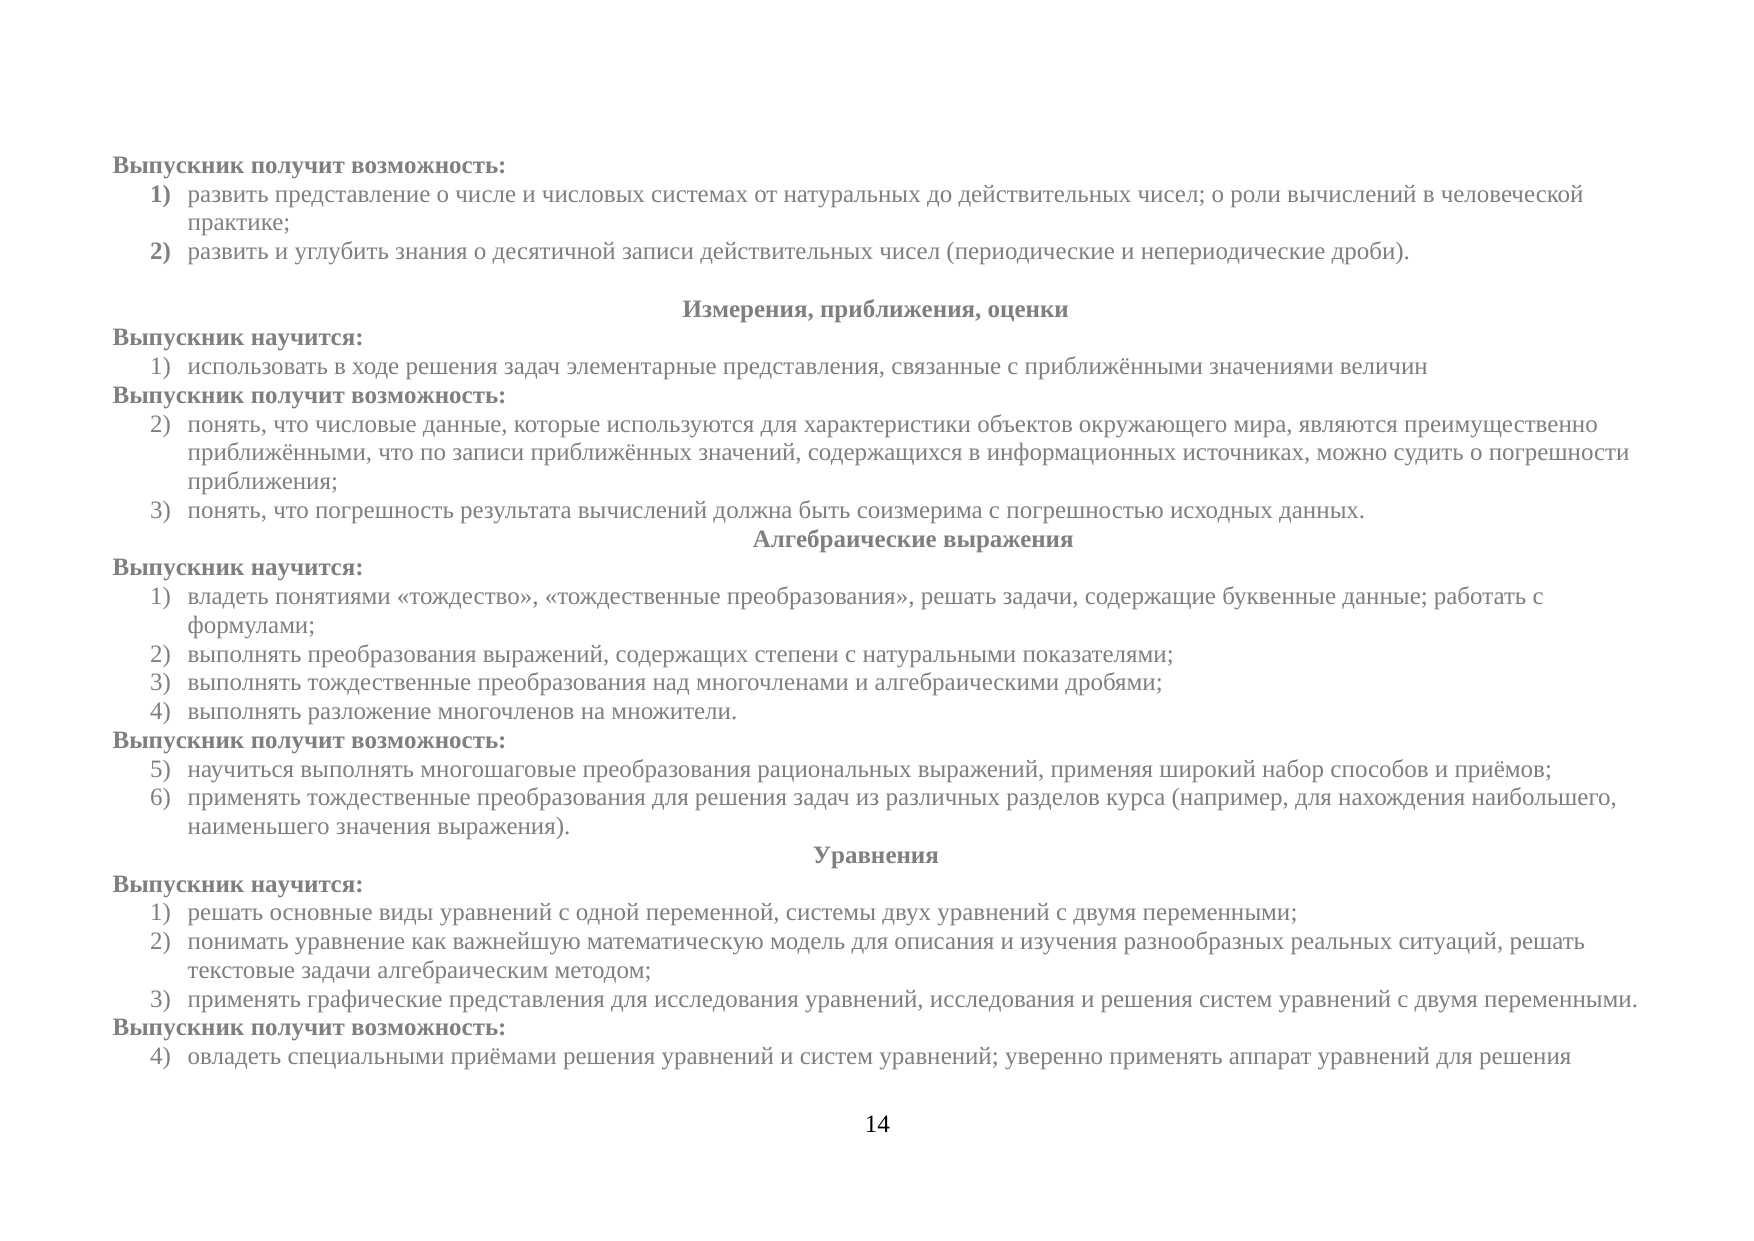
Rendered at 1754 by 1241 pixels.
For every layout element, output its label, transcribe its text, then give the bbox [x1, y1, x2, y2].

text Выпускник научится: [112, 322, 1639, 351]
list выполнять тождественные преобразования над многочленами и алгебраическими дробями; [150, 667, 1639, 696]
list применять тождественные преобразования для решения задач из различных разделов курса (например, для нахождения наибольшего, наименьшего значения выражения). [150, 782, 1639, 840]
text Выпускник получит возможность: [112, 1012, 1639, 1041]
list понять, что числовые данные, которые используются для характеристики объектов окружающего мира, являются преимущественно приближёнными, что по записи приближённых значений, содержащихся в информационных источниках, можно судить о погрешности приближения; [150, 409, 1639, 495]
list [150, 1041, 1639, 1070]
list применять графические представления для исследования уравнений, исследования и решения систем уравнений с двумя переменными. [150, 984, 1639, 1012]
text Выпускник научится: [112, 552, 1639, 581]
list использовать в ходе решения задач элементарные представления, связанные с приближёнными значениями величин [150, 351, 1639, 380]
list выполнять преобразования выражений, содержащих степени с натуральными показателями; [150, 639, 1639, 667]
list развить и углубить знания о десятичной записи действительных чисел (периодические и непериодические дроби). [150, 236, 1639, 265]
text Выпускник научится: [112, 869, 1639, 897]
text Выпускник получит возможность: [112, 380, 1639, 409]
text Уравнения [112, 840, 1639, 869]
list понять, что погрешность результата вычислений должна быть соизмерима с погрешностью исходных данных. [150, 495, 1639, 524]
list владеть понятиями «тождество», «тождественные преобразования», решать задачи, содержащие буквенные данные; работать с формулами; [150, 581, 1639, 639]
list выполнять разложение многочленов на множители. [150, 696, 1639, 725]
list Алгебраические выражения [187, 524, 1639, 552]
text Выпускник получит возможность: [112, 725, 1639, 754]
list развить представление о числе и числовых системах от натуральных до действительных чисел; о роли вычислений в человеческой практике; [150, 179, 1639, 236]
text Измерения, приближения, оценки [112, 294, 1639, 322]
text Выпускник получит возможность: [112, 150, 1639, 179]
list научиться выполнять многошаговые преобразования рациональных выражений, применяя широкий набор способов и приёмов; [150, 754, 1639, 782]
list понимать уравнение как важнейшую математическую модель для описания и изучения разнообразных реальных ситуаций, решать текстовые задачи алгебраическим методом; [150, 926, 1639, 984]
list решать основные виды уравнений с одной переменной, системы двух уравнений с двумя переменными; [150, 897, 1639, 926]
